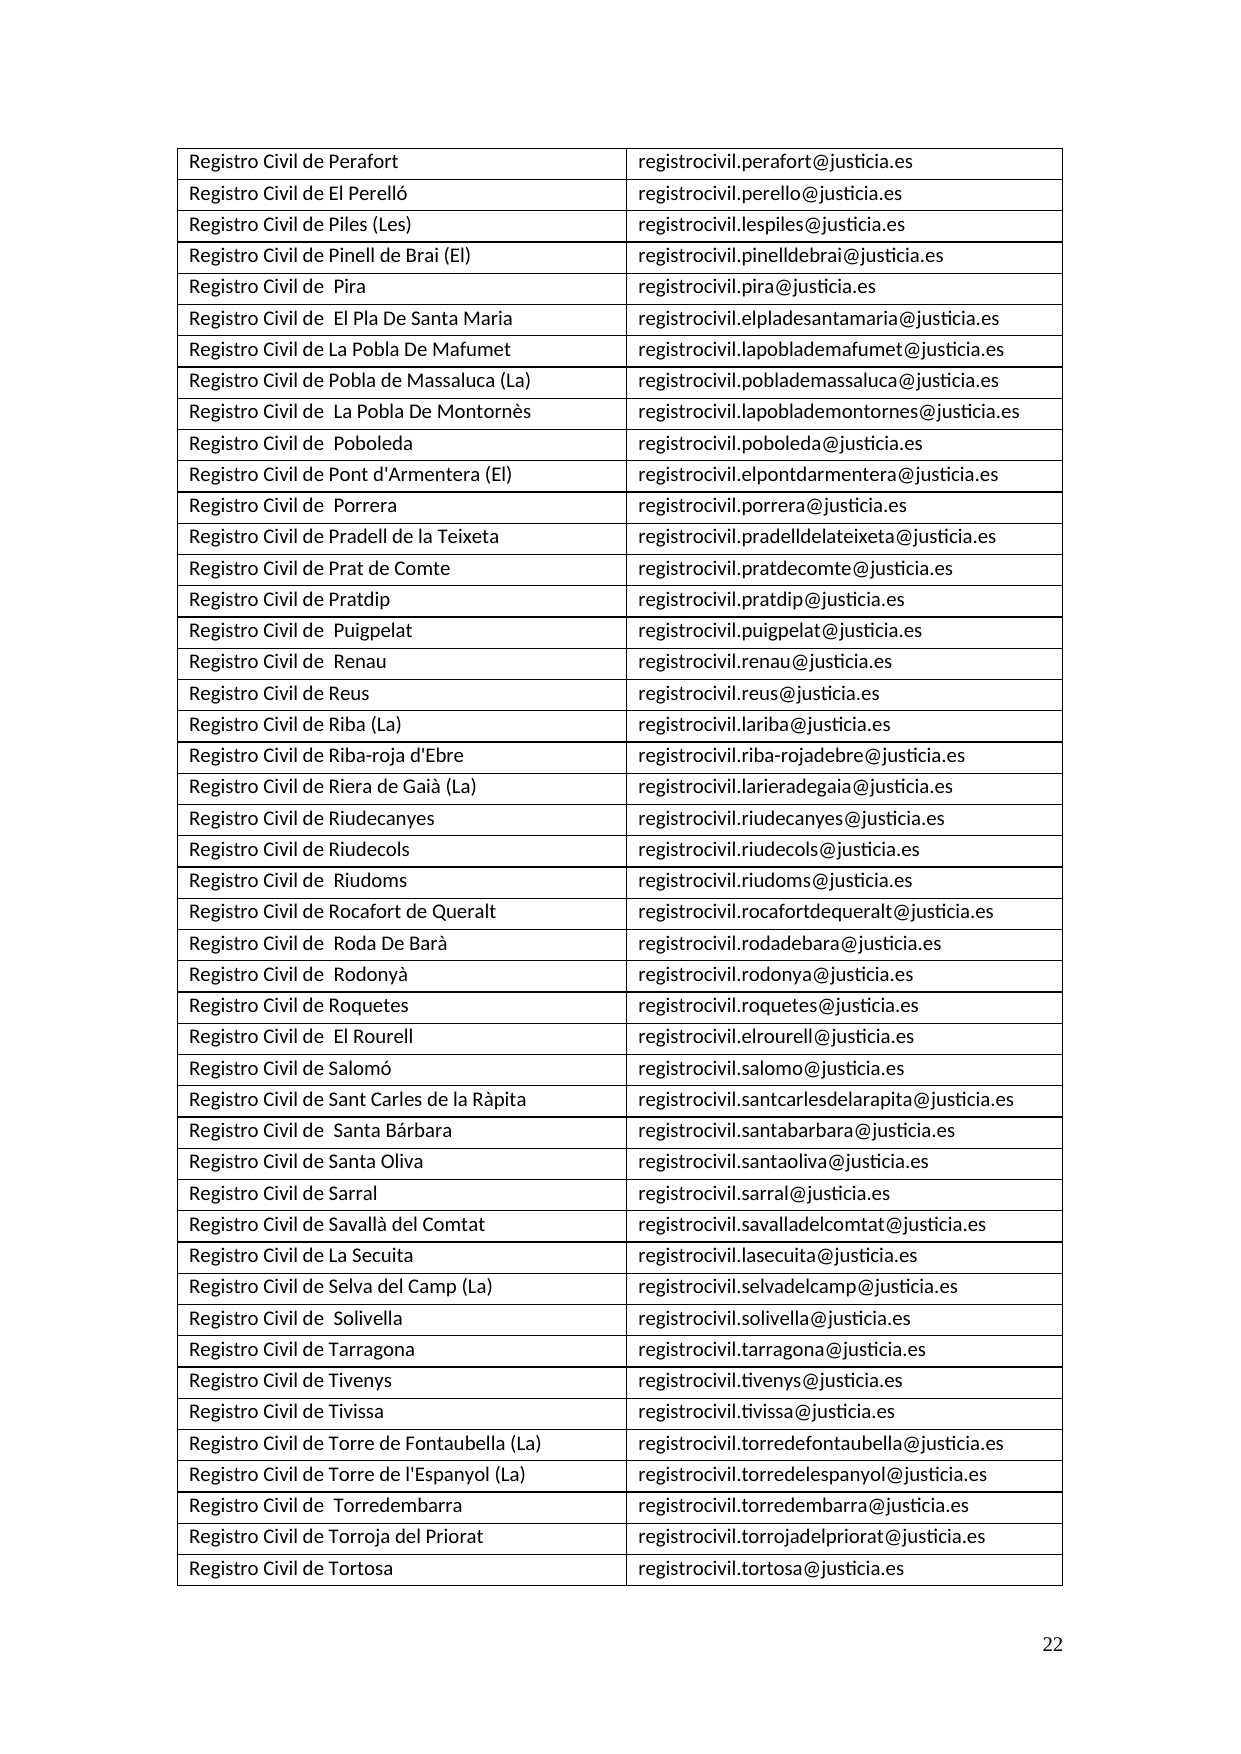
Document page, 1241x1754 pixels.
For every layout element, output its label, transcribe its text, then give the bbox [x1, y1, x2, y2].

table_cell registrocivil.lariba@justicia.es [627, 711, 1062, 741]
table_cell Registro Civil de Pobla de Massaluca (La) [178, 368, 626, 398]
table_cell Registro Civil de Puigpelat [178, 618, 626, 648]
table_cell Registro Civil de Riudoms [178, 868, 626, 898]
table_cell registrocivil.reus@justicia.es [627, 680, 1062, 710]
table_cell registrocivil.savalladelcomtat@justicia.es [627, 1211, 1062, 1241]
table_cell registrocivil.tivenys@justicia.es [627, 1368, 1062, 1398]
table_cell Registro Civil de Santa Bárbara [178, 1118, 626, 1148]
table_cell registrocivil.elpontdarmentera@justicia.es [627, 461, 1062, 491]
table_cell Registro Civil de Rocafort de Queralt [178, 899, 626, 929]
table_cell registrocivil.lespiles@justicia.es [627, 211, 1062, 241]
table_cell registrocivil.poboleda@justicia.es [627, 430, 1062, 460]
table_cell registrocivil.larieradegaia@justicia.es [627, 774, 1062, 804]
table_cell Registro Civil de Pradell de la Teixeta [178, 524, 626, 554]
table_cell registrocivil.pratdip@justicia.es [627, 586, 1062, 616]
table_cell Registro Civil de La Pobla De Montornès [178, 399, 626, 429]
table_cell Registro Civil de Roda De Barà [178, 930, 626, 960]
table_cell registrocivil.riudecanyes@justicia.es [627, 805, 1062, 835]
table_cell registrocivil.solivella@justicia.es [627, 1305, 1062, 1335]
table_cell registrocivil.torredembarra@justicia.es [627, 1493, 1062, 1523]
table_cell registrocivil.torredelespanyol@justicia.es [627, 1461, 1062, 1491]
table_cell Registro Civil de Torre de l'Espanyol (La) [178, 1461, 626, 1491]
table_cell registrocivil.sarral@justicia.es [627, 1180, 1062, 1210]
table_cell Registro Civil de Sant Carles de la Ràpita [178, 1086, 626, 1116]
table_cell registrocivil.perafort@justicia.es [627, 149, 1062, 179]
table_cell Registro Civil de Riba-roja d'Ebre [178, 743, 626, 773]
table_cell registrocivil.puigpelat@justicia.es [627, 618, 1062, 648]
table_cell registrocivil.riudecols@justicia.es [627, 836, 1062, 866]
table_cell registrocivil.porrera@justicia.es [627, 493, 1062, 523]
table_cell Registro Civil de Sarral [178, 1180, 626, 1210]
table_cell registrocivil.tivissa@justicia.es [627, 1399, 1062, 1429]
table_cell Registro Civil de Riudecols [178, 836, 626, 866]
table_cell Registro Civil de Piles (Les) [178, 211, 626, 241]
table_cell registrocivil.selvadelcamp@justicia.es [627, 1274, 1062, 1304]
table_cell registrocivil.rodadebara@justicia.es [627, 930, 1062, 960]
table_cell registrocivil.rocafortdequeralt@justicia.es [627, 899, 1062, 929]
table_cell Registro Civil de Torroja del Priorat [178, 1524, 626, 1554]
table_cell Registro Civil de Solivella [178, 1305, 626, 1335]
table_cell Registro Civil de Prat de Comte [178, 555, 626, 585]
table_cell registrocivil.lasecuita@justicia.es [627, 1243, 1062, 1273]
table_cell Registro Civil de Tivenys [178, 1368, 626, 1398]
table_cell registrocivil.riudoms@justicia.es [627, 868, 1062, 898]
table_cell registrocivil.elpladesantamaria@justicia.es [627, 305, 1062, 335]
table_cell Registro Civil de Salomó [178, 1055, 626, 1085]
table_cell Registro Civil de Torredembarra [178, 1493, 626, 1523]
table_cell registrocivil.riba-rojadebre@justicia.es [627, 743, 1062, 773]
table_cell Registro Civil de Porrera [178, 493, 626, 523]
table_cell Registro Civil de Tivissa [178, 1399, 626, 1429]
table_cell registrocivil.poblademassaluca@justicia.es [627, 368, 1062, 398]
table_cell Registro Civil de Riba (La) [178, 711, 626, 741]
table_cell registrocivil.salomo@justicia.es [627, 1055, 1062, 1085]
table_cell registrocivil.tarragona@justicia.es [627, 1336, 1062, 1366]
table_cell Registro Civil de Pont d'Armentera (El) [178, 461, 626, 491]
table_cell Registro Civil de Rodonyà [178, 961, 626, 991]
table_cell registrocivil.roquetes@justicia.es [627, 993, 1062, 1023]
table_cell registrocivil.rodonya@justicia.es [627, 961, 1062, 991]
table_cell Registro Civil de Pira [178, 274, 626, 304]
table_cell Registro Civil de Poboleda [178, 430, 626, 460]
table_cell registrocivil.pradelldelateixeta@justicia.es [627, 524, 1062, 554]
table_cell Registro Civil de Roquetes [178, 993, 626, 1023]
table_cell Registro Civil de Perafort [178, 149, 626, 179]
table_cell registrocivil.pratdecomte@justicia.es [627, 555, 1062, 585]
table_cell Registro Civil de La Pobla De Mafumet [178, 336, 626, 366]
table_cell registrocivil.santabarbara@justicia.es [627, 1118, 1062, 1148]
table_cell registrocivil.santaoliva@justicia.es [627, 1149, 1062, 1179]
table_cell Registro Civil de Torre de Fontaubella (La) [178, 1430, 626, 1460]
table_cell Registro Civil de Santa Oliva [178, 1149, 626, 1179]
table_cell registrocivil.renau@justicia.es [627, 649, 1062, 679]
table_cell registrocivil.lapoblademontornes@justicia.es [627, 399, 1062, 429]
table_cell Registro Civil de El Perelló [178, 180, 626, 210]
table_cell registrocivil.santcarlesdelarapita@justicia.es [627, 1086, 1062, 1116]
table_cell Registro Civil de Pratdip [178, 586, 626, 616]
table_cell registrocivil.elrourell@justicia.es [627, 1024, 1062, 1054]
table_cell Registro Civil de Riudecanyes [178, 805, 626, 835]
table_cell registrocivil.torrojadelpriorat@justicia.es [627, 1524, 1062, 1554]
table_cell registrocivil.pira@justicia.es [627, 274, 1062, 304]
table_cell Registro Civil de Reus [178, 680, 626, 710]
table_cell Registro Civil de Pinell de Brai (El) [178, 243, 626, 273]
table_cell Registro Civil de La Secuita [178, 1243, 626, 1273]
table_cell Registro Civil de Renau [178, 649, 626, 679]
table_cell Registro Civil de Riera de Gaià (La) [178, 774, 626, 804]
table_cell Registro Civil de El Rourell [178, 1024, 626, 1054]
table_cell Registro Civil de Savallà del Comtat [178, 1211, 626, 1241]
table_cell Registro Civil de Tortosa [178, 1555, 626, 1585]
table_cell Registro Civil de Selva del Camp (La) [178, 1274, 626, 1304]
table_cell registrocivil.torredefontaubella@justicia.es [627, 1430, 1062, 1460]
table_cell registrocivil.pinelldebrai@justicia.es [627, 243, 1062, 273]
table_cell registrocivil.lapoblademafumet@justicia.es [627, 336, 1062, 366]
table_cell Registro Civil de El Pla De Santa Maria [178, 305, 626, 335]
table_cell registrocivil.perello@justicia.es [627, 180, 1062, 210]
table_cell Registro Civil de Tarragona [178, 1336, 626, 1366]
table_cell registrocivil.tortosa@justicia.es [627, 1555, 1062, 1585]
